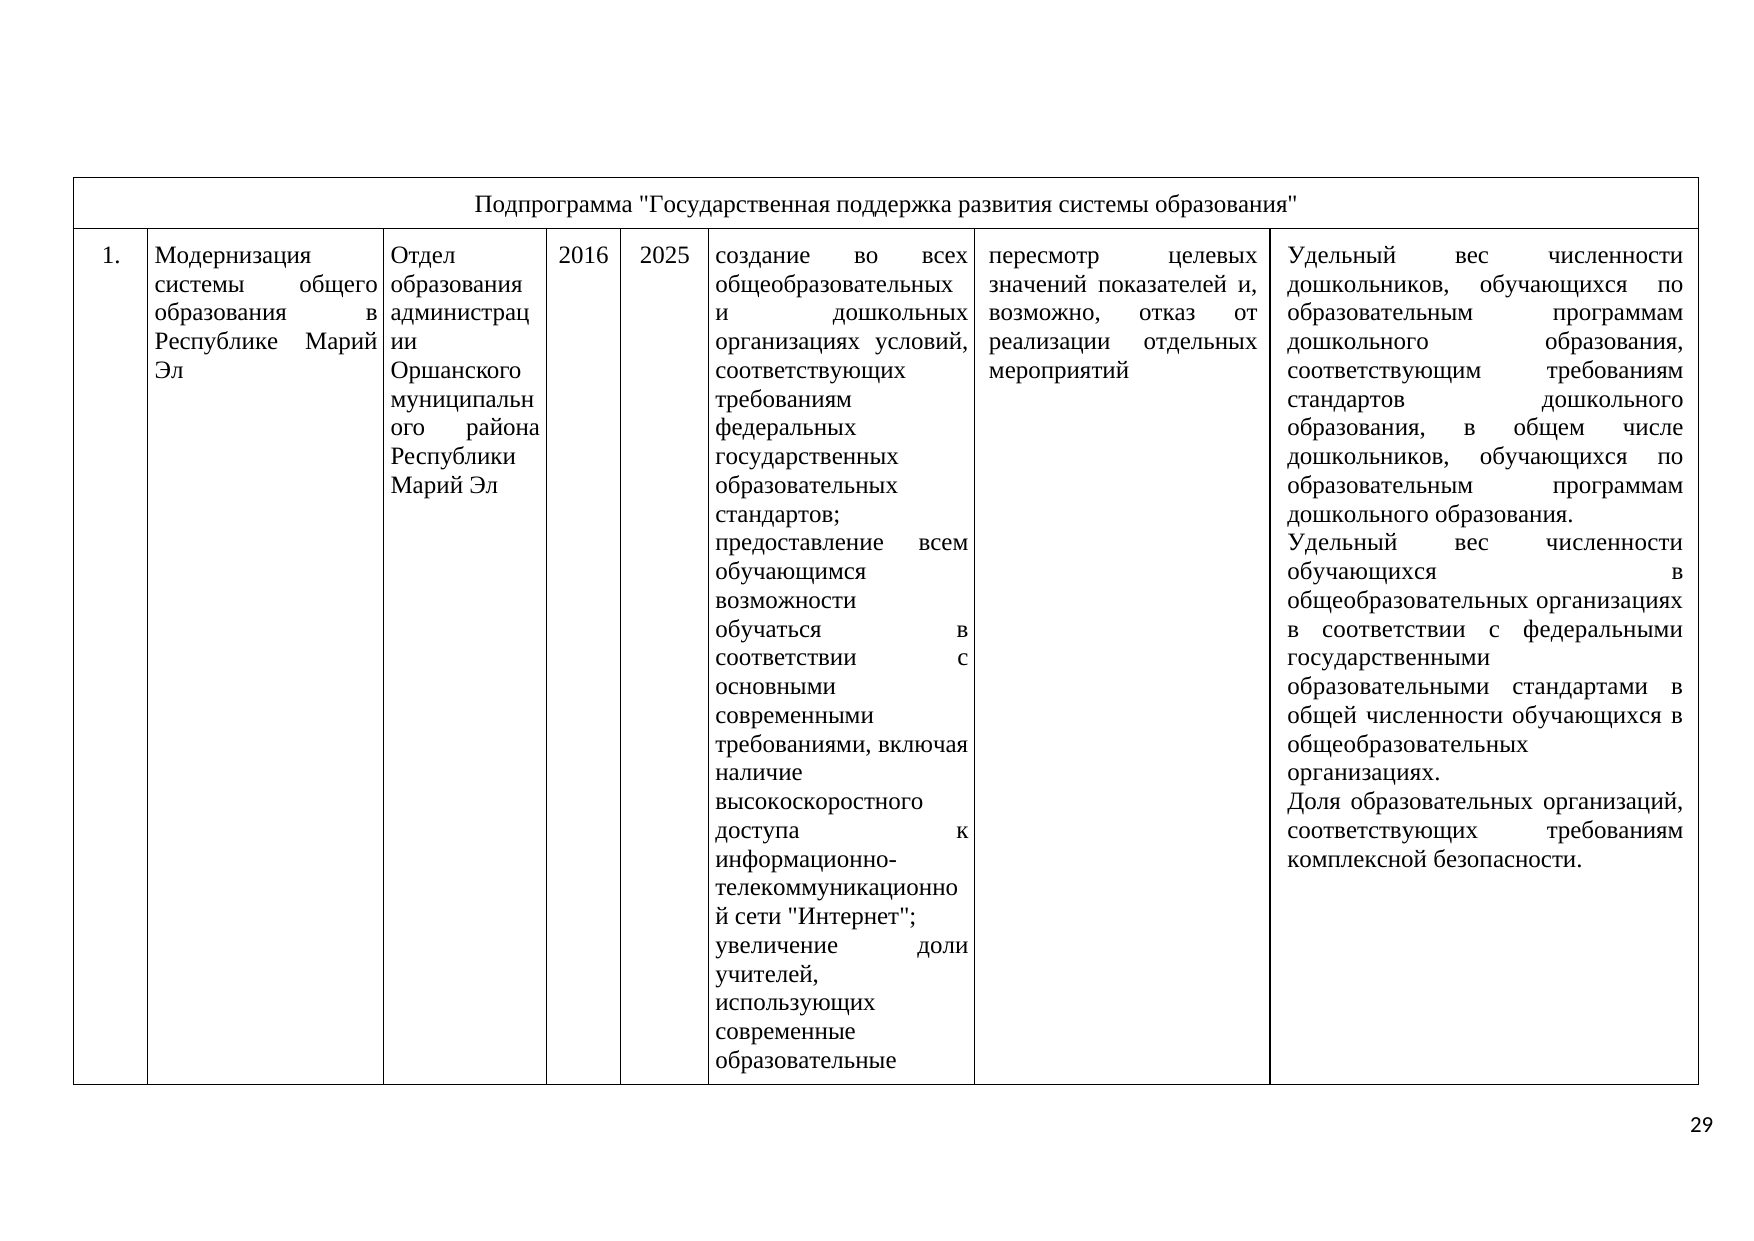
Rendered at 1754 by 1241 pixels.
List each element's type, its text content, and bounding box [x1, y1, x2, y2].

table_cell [975, 229, 1269, 1084]
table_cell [384, 229, 546, 1084]
table_cell Подпрограмма "Государственная поддержка развития системы образования" [74, 178, 1698, 228]
table_cell 1. [74, 229, 147, 1084]
table_cell 2025 [621, 229, 708, 1084]
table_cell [148, 229, 383, 1084]
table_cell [1271, 229, 1698, 1084]
table_cell 2016 [547, 229, 620, 1084]
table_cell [709, 229, 974, 1084]
